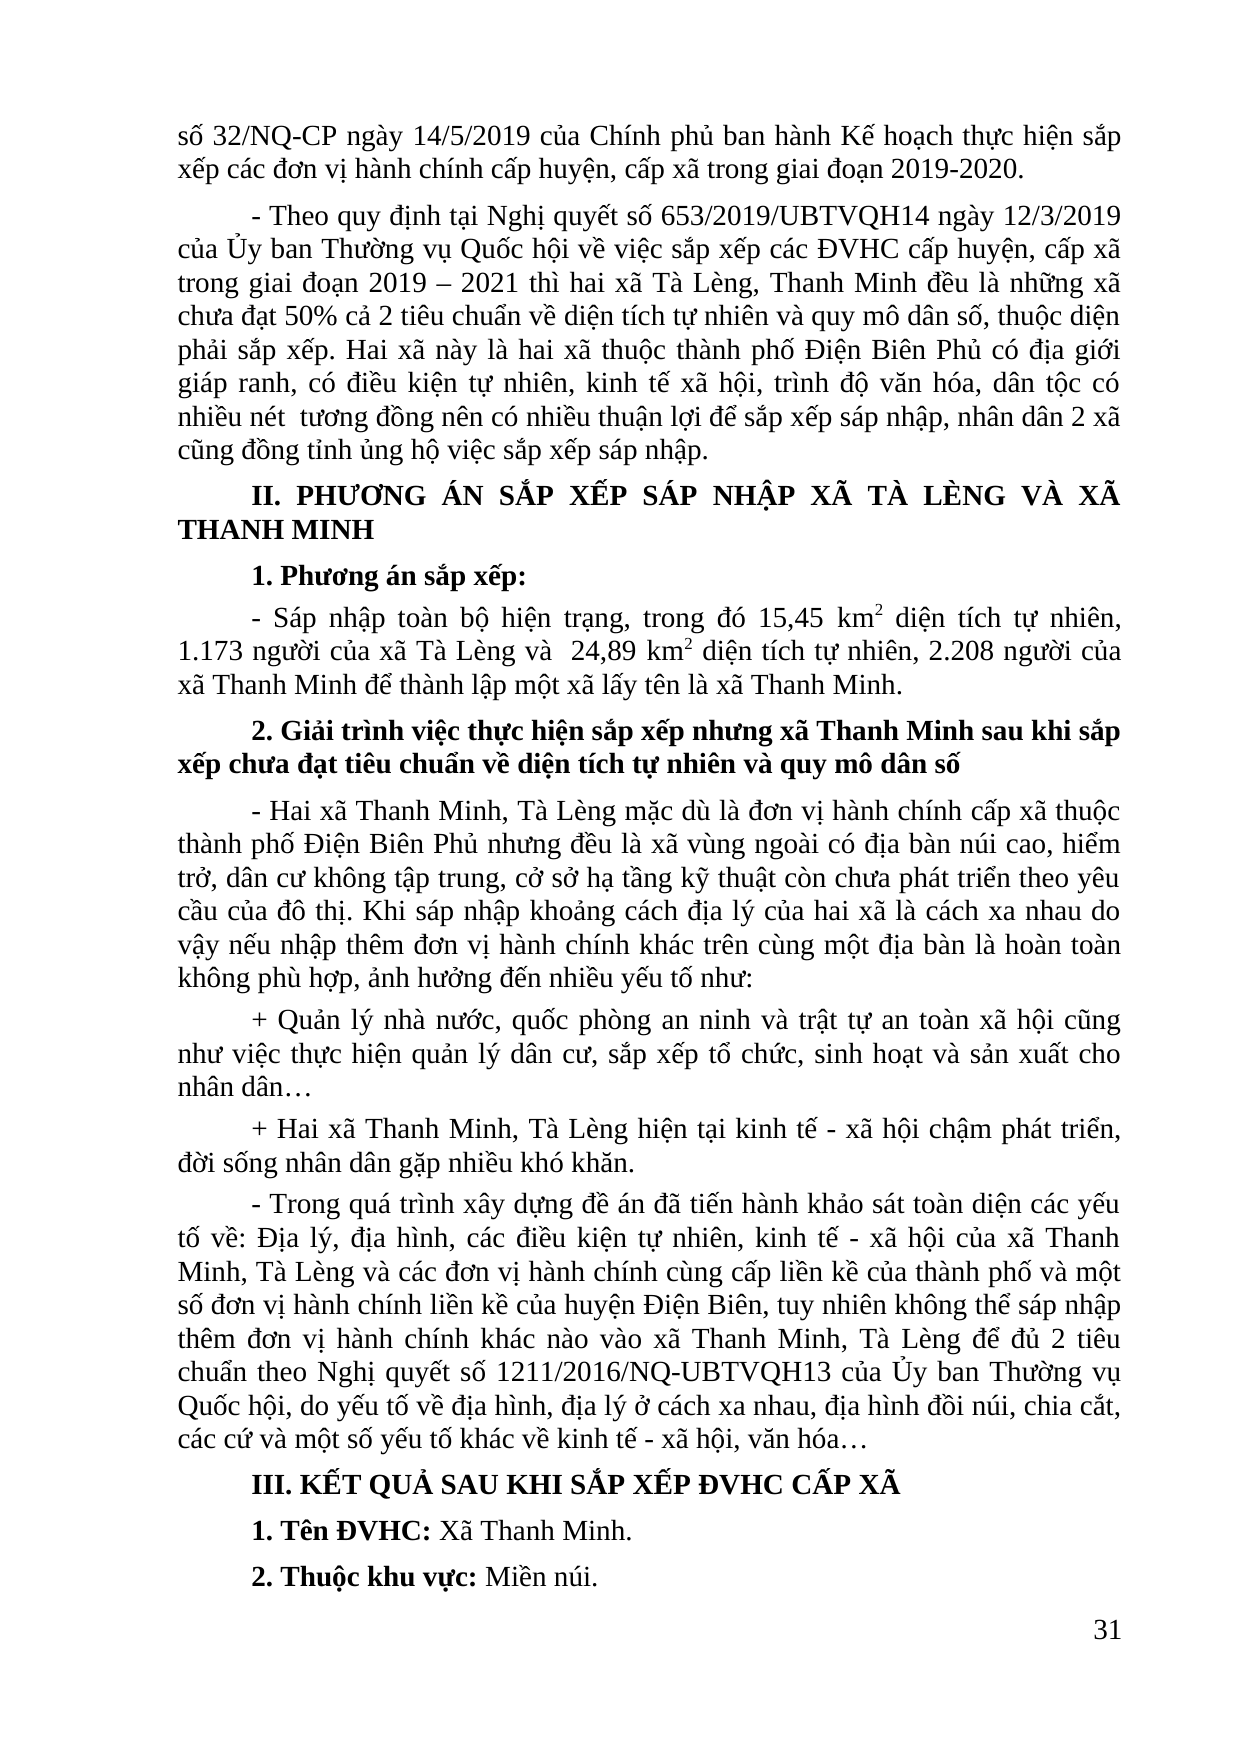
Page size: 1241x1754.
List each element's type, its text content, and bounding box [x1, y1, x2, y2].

text - Theo quy định tại Nghị quyết số 653/2019/UBTVQH14 ngày 12/3/2019 của Ủy ban Thường vụ Quốc hội về việc sắp xếp các ĐVHC cấp huyện, cấp xã trong giai đoạn 2019 – 2021 thì hai xã Tà Lèng, Thanh Minh đều là những xã chưa đạt 50% cả 2 tiêu chuẩn về diện tích tự nhiên và quy mô dân số, thuộc diện phải sắp xếp. Hai xã này là hai xã thuộc thành phố Điện Biên Phủ có địa giới giáp ranh, có điều kiện tự nhiên, kinh tế xã hội, trình độ văn hóa, dân tộc có nhiều nét tương đồng nên có nhiều thuận lợi để sắp xếp sáp nhập, nhân dân 2 xã cũng đồng tỉnh ủng hộ việc sắp xếp sáp nhập. [177, 198, 1122, 466]
text 1. Phương án sắp xếp: [177, 558, 1122, 592]
text - Hai xã Thanh Minh, Tà Lèng mặc dù là đơn vị hành chính cấp xã thuộc thành phố Điện Biên Phủ nhưng đều là xã vùng ngoài có địa bàn núi cao, hiểm trở, dân cư không tập trung, cở sở hạ tầng kỹ thuật còn chưa phát triển theo yêu cầu của đô thị. Khi sáp nhập khoảng cách địa lý của hai xã là cách xa nhau do vậy nếu nhập thêm đơn vị hành chính khác trên cùng một địa bàn là hoàn toàn không phù hợp, ảnh hưởng đến nhiều yếu tố như: [177, 793, 1122, 994]
text 2. Thuộc khu vực: Miền núi. [177, 1559, 1122, 1593]
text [177, 118, 1122, 185]
text + Quản lý nhà nước, quốc phòng an ninh và trật tự an toàn xã hội cũng như việc thực hiện quản lý dân cư, sắp xếp tổ chức, sinh hoạt và sản xuất cho nhân dân… [177, 1002, 1122, 1103]
text 1. Tên ĐVHC: Xã Thanh Minh. [177, 1513, 1122, 1547]
text - Trong quá trình xây dựng đề án đã tiến hành khảo sát toàn diện các yếu tố về: Địa lý, địa hình, các điều kiện tự nhiên, kinh tế - xã hội của xã Thanh Minh, Tà Lèng và các đơn vị hành chính cùng cấp liền kề của thành phố và một số đơn vị hành chính liền kề của huyện Điện Biên, tuy nhiên không thể sáp nhập thêm đơn vị hành chính khác nào vào xã Thanh Minh, Tà Lèng để đủ 2 tiêu chuẩn theo Nghị quyết số 1211/2016/NQ-UBTVQH13 của Ủy ban Thường vụ Quốc hội, do yếu tố về địa hình, địa lý ở cách xa nhau, địa hình đồi núi, chia cắt, các cứ và một số yếu tố khác về kinh tế - xã hội, văn hóa… [177, 1187, 1122, 1455]
text + Hai xã Thanh Minh, Tà Lèng hiện tại kinh tế - xã hội chậm phát triển, đời sống nhân dân gặp nhiều khó khăn. [177, 1111, 1122, 1178]
text 2. Giải trình việc thực hiện sắp xếp nhưng xã Thanh Minh sau khi sắp xếp chưa đạt tiêu chuẩn về diện tích tự nhiên và quy mô dân số [177, 713, 1122, 780]
text II. PHƯƠNG ÁN SẮP XẾP SÁP NHẬP XÃ TÀ LÈNG VÀ XÃ THANH MINH [177, 478, 1122, 546]
text III. KẾT QUẢ SAU KHI SẮP XẾP ĐVHC CẤP XÃ [177, 1467, 1122, 1501]
text - Sáp nhập toàn bộ hiện trạng, trong đó 15,45 km2 diện tích tự nhiên, 1.173 người của xã Tà Lèng và 24,89 km2 diện tích tự nhiên, 2.208 người của xã Thanh Minh để thành lập một xã lấy tên là xã Thanh Minh. [177, 600, 1122, 701]
